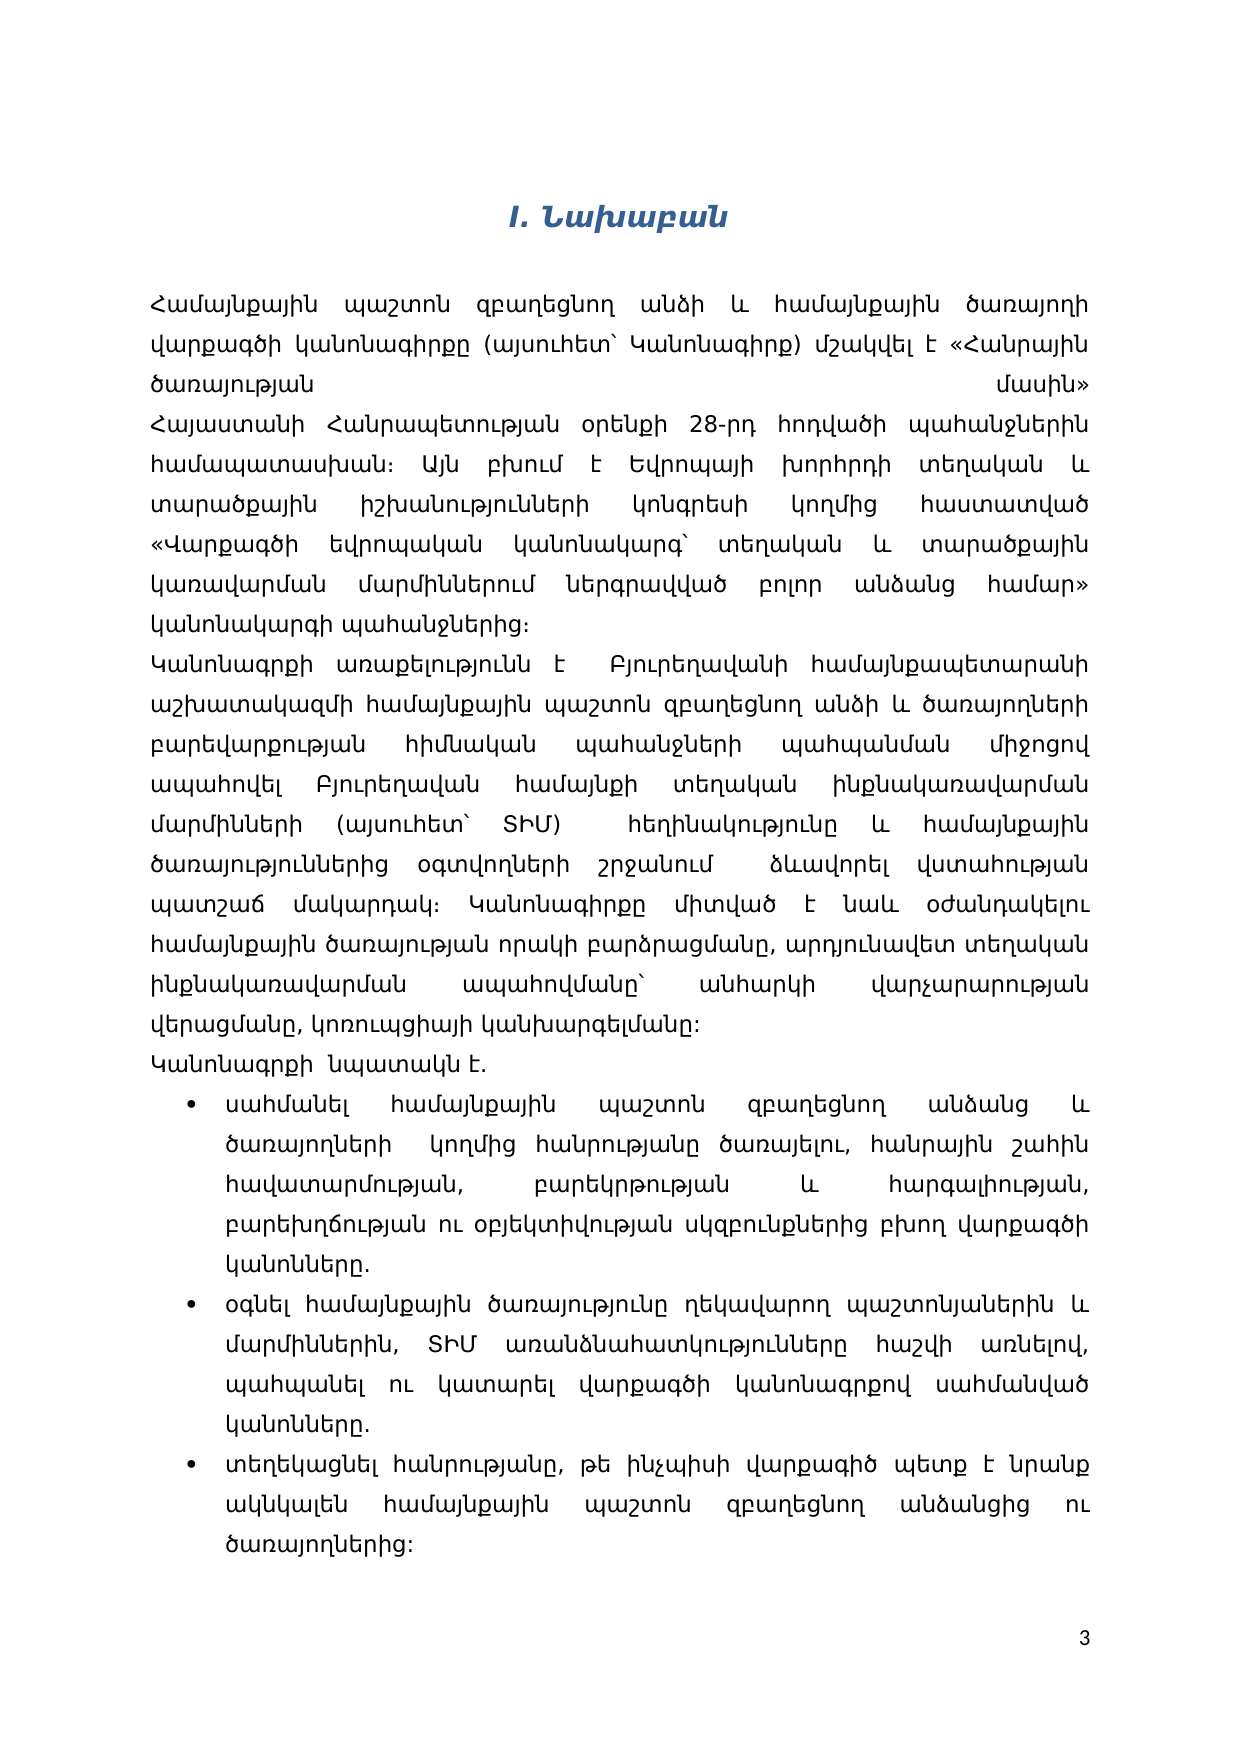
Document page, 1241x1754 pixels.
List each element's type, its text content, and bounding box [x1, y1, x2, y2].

list օգնել համայնքային ծառայությունը ղեկավարող պաշտոնյաներին և մարմիններին, ՏԻՄ առանձնահատկությունները հաշվի առնելով, պահպանել ու կատարել վարքագծի կանոնագրքով սահմանված կանոնները. [187, 1291, 1090, 1438]
text Համայնքային պաշտոն զբաղեցնող անձի և համայնքային ծառայողի վարքագծի կանոնագիրքը (այսուհետ՝ Կանոնագիրք) մշակվել է «Հանրային ծառայության մասին» Հայաստանի Հանրապետության օրենքի 28-րդ հոդվածի պահանջներին համապատասխան։ Այն բխում է Եվրոպայի խորհրդի տեղական և տարածքային իշխանությունների կոնգրեսի կողմից հաստատված «Վարքագծի եվրոպական կանոնակարգ՝ տեղական և տարածքային կառավարման մարմիններում ներգրավված բոլոր անձանց համար» կանոնակարգի պահանջներից։ [150, 291, 1090, 638]
text Կանոնագրքի առաքելությունն է Բյուրեղավանի համայնքապետարանի աշխատակազմի համայնքային պաշտոն զբաղեցնող անձի և ծառայողների բարեվարքության հիմնական պահանջների պահպանման միջոցով ապահովել Բյուրեղավան համայնքի տեղական ինքնակառավարման մարմինների (այսուհետ՝ ՏԻՄ) հեղինակությունը և համայնքային ծառայություններից օգտվողների շրջանում ձևավորել վստահության պատշաճ մակարդակ։ Կանոնագիրքը միտված է նաև օժանդակելու համայնքային ծառայության որակի բարձրացմանը, արդյունավետ տեղական ինքնակառավարման ապահովմանը՝ անհարկի վարչարարության վերացմանը, կոռուպցիայի կանխարգելմանը: [150, 651, 1090, 1038]
list սահմանել համայնքային պաշտոն զբաղեցնող անձանց և ծառայողների կողմից հանրությանը ծառայելու, հանրային շահին հավատարմության, բարեկրթության և հարգալիության, բարեխղճության ու օբյեկտիվության սկզբունքներից բխող վարքագծի կանոնները. [187, 1091, 1090, 1278]
text Կանոնագրքի նպատակն է. [150, 1051, 1090, 1078]
subtitle I. Նախաբան [150, 200, 1090, 234]
list տեղեկացնել հանրությանը, թե ինչպիսի վարքագիծ պետք է նրանք ակնկալեն համայնքային պաշտոն զբաղեցնող անձանցից ու ծառայողներից: [187, 1451, 1090, 1558]
